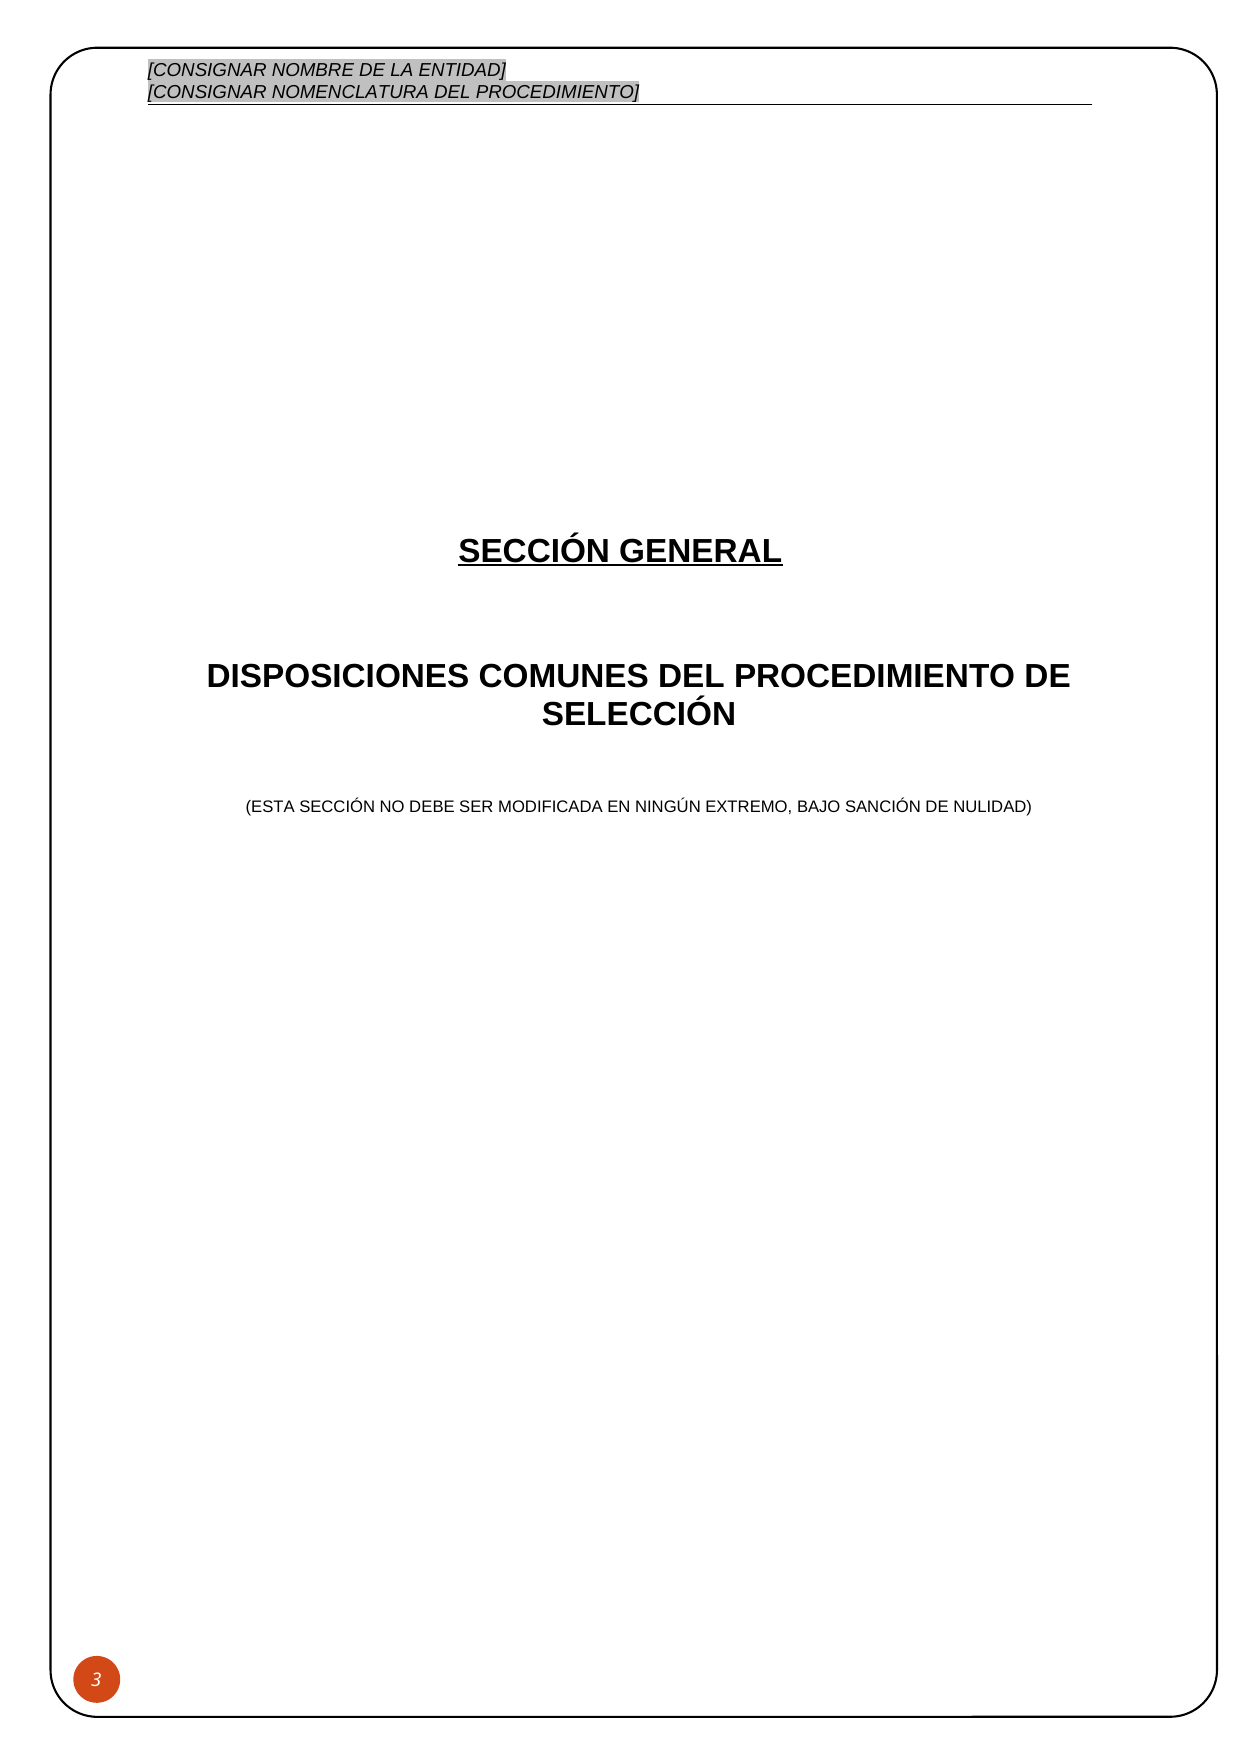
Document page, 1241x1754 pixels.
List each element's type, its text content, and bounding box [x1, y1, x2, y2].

text (ESTA SECCIÓN NO DEBE SER MODIFICADA EN NINGÚN EXTREMO, BAJO SANCIÓN DE NULIDAD) [185, 797, 1092, 816]
text SECCIÓN GENERAL [148, 531, 1092, 569]
list DISPOSICIONES COMUNES DEL PROCEDIMIENTO DE SELECCIÓN [185, 656, 1092, 733]
